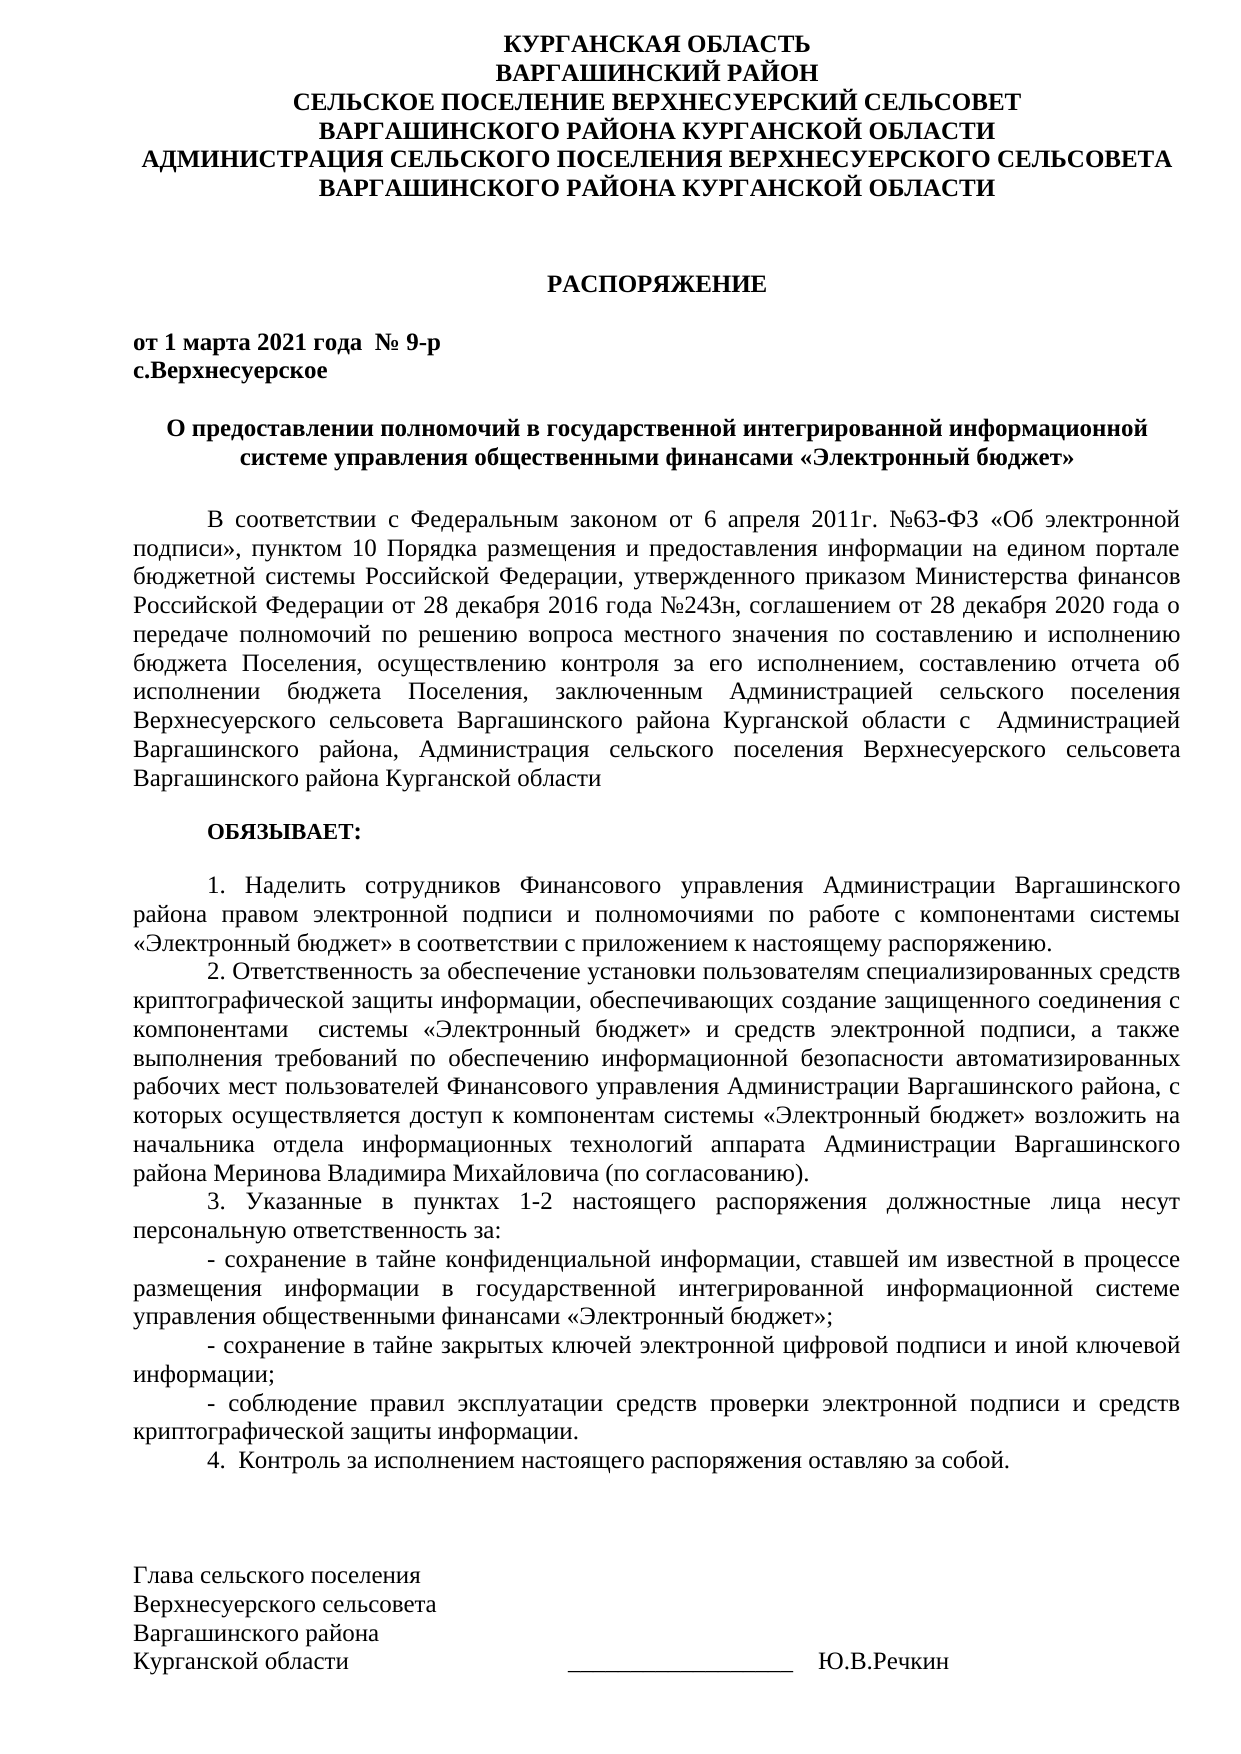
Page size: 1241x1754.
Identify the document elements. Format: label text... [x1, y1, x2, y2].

text ВАРГАШИНСКИЙ РАЙОН [133, 58, 1181, 87]
text от 1 марта 2021 года № 9-р [133, 327, 1181, 355]
text Курганской области __________________ Ю.В.Речкин [133, 1646, 1181, 1675]
text 1. Наделить сотрудников Финансового управления Администрации Варгашинского района правом электронной подписи и полномочиями по работе с компонентами системы «Электронный бюджет» в соответствии с приложением к настоящему распоряжению. [133, 870, 1181, 956]
text с.Верхнесуерское [133, 355, 1181, 384]
text - соблюдение правил эксплуатации средств проверки электронной подписи и средств криптографической защиты информации. [133, 1388, 1181, 1445]
text ВАРГАШИНСКОГО РАЙОНА КУРГАНСКОЙ ОБЛАСТИ [133, 116, 1181, 144]
text - сохранение в тайне закрытых ключей электронной цифровой подписи и иной ключевой информации; [133, 1330, 1181, 1388]
text АДМИНИСТРАЦИЯ СЕЛЬСКОГО ПОСЕЛЕНИЯ ВЕРХНЕСУЕРСКОГО СЕЛЬСОВЕТА [133, 144, 1181, 173]
text ОБЯЗЫВАЕТ: [133, 816, 1181, 845]
text КУРГАНСКАЯ ОБЛАСТЬ [133, 29, 1181, 58]
text 3. Указанные в пунктах 1-2 настоящего распоряжения должностные лица несут персональную ответственность за: [133, 1186, 1181, 1244]
text Глава сельского поселения [133, 1560, 1181, 1589]
text 4. Контроль за исполнением настоящего распоряжения оставляю за собой. [133, 1445, 1181, 1474]
text СЕЛЬСКОЕ ПОСЕЛЕНИЕ ВЕРХНЕСУЕРСКИЙ СЕЛЬСОВЕТ [133, 87, 1181, 116]
text О предоставлении полномочий в государственной интегрированной информационной системе управления общественными финансами «Электронный бюджет» [133, 413, 1181, 470]
text РАСПОРЯЖЕНИЕ [133, 269, 1181, 298]
text ВАРГАШИНСКОГО РАЙОНА КУРГАНСКОЙ ОБЛАСТИ [133, 173, 1181, 202]
text Верхнесуерского сельсовета [133, 1589, 1181, 1618]
text - сохранение в тайне конфиденциальной информации, ставшей им известной в процессе размещения информации в государственной интегрированной информационной системе управления общественными финансами «Электронный бюджет»; [133, 1244, 1181, 1330]
text Варгашинского района [133, 1618, 1181, 1646]
text 2. Ответственность за обеспечение установки пользователям специализированных средств криптографической защиты информации, обеспечивающих создание защищенного соединения с компонентами системы «Электронный бюджет» и средств электронной подписи, а также выполнения требований по обеспечению информационной безопасности автоматизированных рабочих мест пользователей Финансового управления Администрации Варгашинского района, с которых осуществляется доступ к компонентам системы «Электронный бюджет» возложить на начальника отдела информационных технологий аппарата Администрации Варгашинского района Меринова Владимира Михайловича (по согласованию). [133, 956, 1181, 1186]
text В соответствии с Федеральным законом от 6 апреля 2011г. №63-ФЗ «Об электронной подписи», пунктом 10 Порядка размещения и предоставления информации на едином портале бюджетной системы Российской Федерации, утвержденного приказом Министерства финансов Российской Федерации от 28 декабря 2016 года №243н, соглашением от 28 декабря 2020 года о передаче полномочий по решению вопроса местного значения по составлению и исполнению бюджета Поселения, осуществлению контроля за его исполнением, составлению отчета об исполнении бюджета Поселения, заключенным Администрацией сельского поселения Верхнесуерского сельсовета Варгашинского района Курганской области с Администрацией Варгашинского района, Администрация сельского поселения Верхнесуерского сельсовета Варгашинского района Курганской области [133, 504, 1181, 791]
